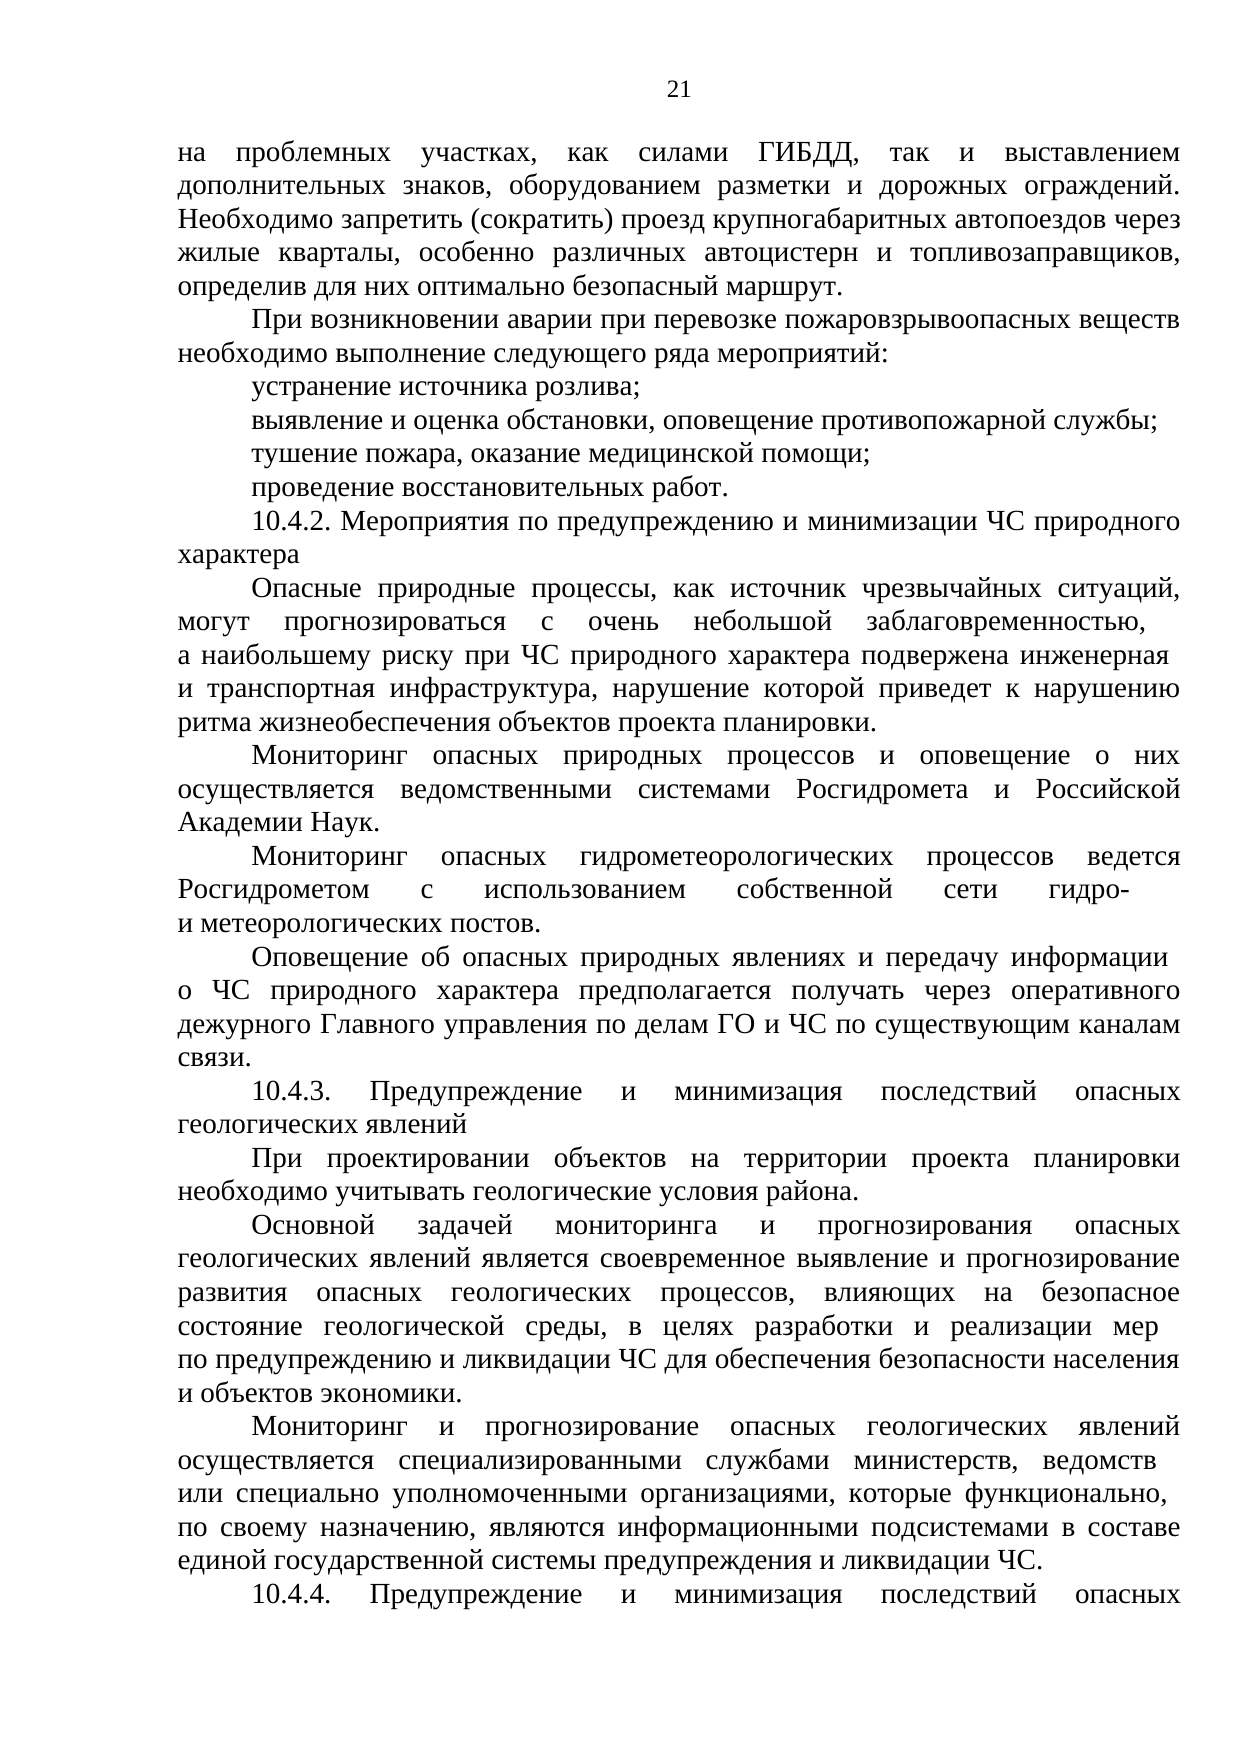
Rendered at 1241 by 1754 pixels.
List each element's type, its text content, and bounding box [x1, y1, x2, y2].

text тушение пожара, оказание медицинской помощи; [177, 436, 1181, 469]
text проведение восстановительных работ. [177, 469, 1181, 503]
text устранение источника розлива; [177, 368, 1181, 402]
text Мониторинг опасных природных процессов и оповещение о них осуществляется ведомственными системами Росгидромета и Российской Академии Наук. [177, 737, 1181, 838]
text Оповещение об опасных природных явлениях и передачу информации о ЧС природного характера предполагается получать через оперативного дежурного Главного управления по делам ГО и ЧС по существующим каналам связи. [177, 939, 1181, 1073]
text При проектировании объектов на территории проекта планировки необходимо учитывать геологические условия района. [177, 1140, 1181, 1207]
text Мониторинг опасных гидрометеорологических процессов ведется Росгидрометом с использованием собственной сети гидро- и метеорологических постов. [177, 838, 1181, 939]
text Мониторинг и прогнозирование опасных геологических явлений осуществляется специализированными службами министерств, ведомств или специально уполномоченными организациями, которые функционально, по своему назначению, являются информационными подсистемами в составе единой государственной системы предупреждения и ликвидации ЧС. [177, 1408, 1181, 1576]
text 10.4.2. Мероприятия по предупреждению и минимизации ЧС природного характера [177, 503, 1181, 570]
text При возникновении аварии при перевозке пожаровзрывоопасных веществ необходимо выполнение следующего ряда мероприятий: [177, 301, 1181, 368]
text выявление и оценка обстановки, оповещение противопожарной службы; [177, 402, 1181, 436]
text Основной задачей мониторинга и прогнозирования опасных геологических явлений является своевременное выявление и прогнозирование развития опасных геологических процессов, влияющих на безопасное состояние геологической среды, в целях разработки и реализации мер по предупреждению и ликвидации ЧС для обеспечения безопасности населения и объектов экономики. [177, 1207, 1181, 1408]
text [177, 1576, 1181, 1609]
text 10.4.3. Предупреждение и минимизация последствий опасных геологических явлений [177, 1073, 1181, 1140]
text Опасные природные процессы, как источник чрезвычайных ситуаций, могут прогнозироваться с очень небольшой заблаговременностью, а наибольшему риску при ЧС природного характера подвержена инженерная и транспортная инфраструктура, нарушение которой приведет к нарушению ритма жизнеобеспечения объектов проекта планировки. [177, 570, 1181, 737]
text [177, 134, 1181, 301]
